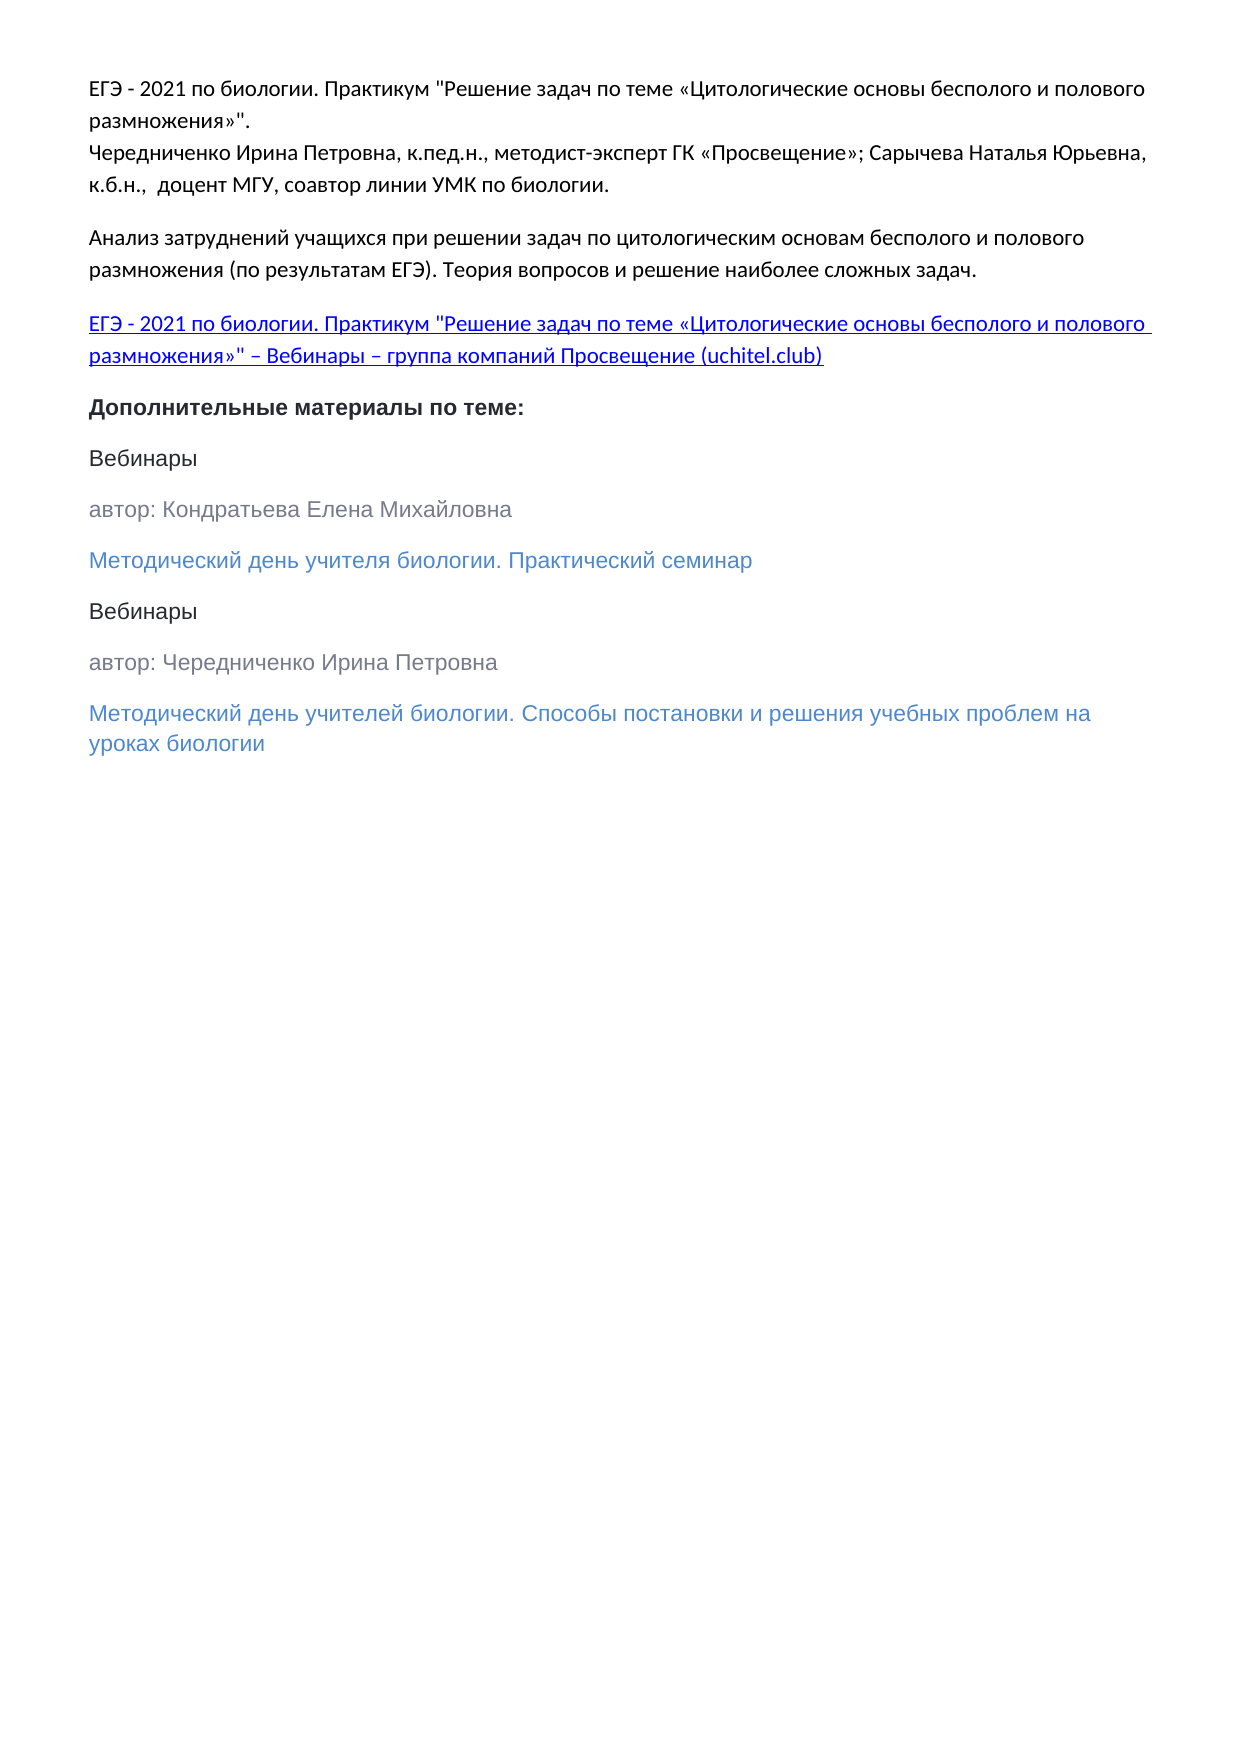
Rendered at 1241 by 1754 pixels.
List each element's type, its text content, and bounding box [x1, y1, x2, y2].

text Дополнительные материалы по теме: [89, 394, 1152, 420]
text Вебинары [89, 445, 1152, 471]
text Методический день учителей биологии. Способы постановки и решения учебных проблем на уроках биологии [89, 700, 1152, 757]
text Методический день учителя биологии. Практический семинар [89, 547, 1152, 573]
text ЕГЭ - 2021 по биологии. Практикум "Решение задач по теме «Цитологические основы бесполого и полового размножения»". Чередниченко Ирина Петровна, к.пед.н., методист-эксперт ГК «Просвещение»; Сарычева Наталья Юрьевна, к.б.н., доцент МГУ, соавтор линии УМК по биологии. [89, 74, 1152, 198]
text ЕГЭ - 2021 по биологии. Практикум "Решение задач по теме «Цитологические основы бесполого и полового размножения»" – Вебинары – группа компаний Просвещение (uchitel.club) [89, 334, 1152, 369]
text автор: Кондратьева Елена Михайловна [89, 496, 1152, 522]
text ЕГЭ - 2021 по биологии. Практикум "Решение задач по теме «Цитологические основы бесполого и полового размножения»" – Вебинары – группа компаний Просвещение (uchitel.club) [89, 309, 1152, 333]
text Вебинары [89, 598, 1152, 624]
text автор: Чередниченко Ирина Петровна [89, 649, 1152, 675]
text Анализ затруднений учащихся при решении задач по цитологическим основам бесполого и полового размножения (по результатам ЕГЭ). Теория вопросов и решение наиболее сложных задач. [89, 223, 1152, 284]
